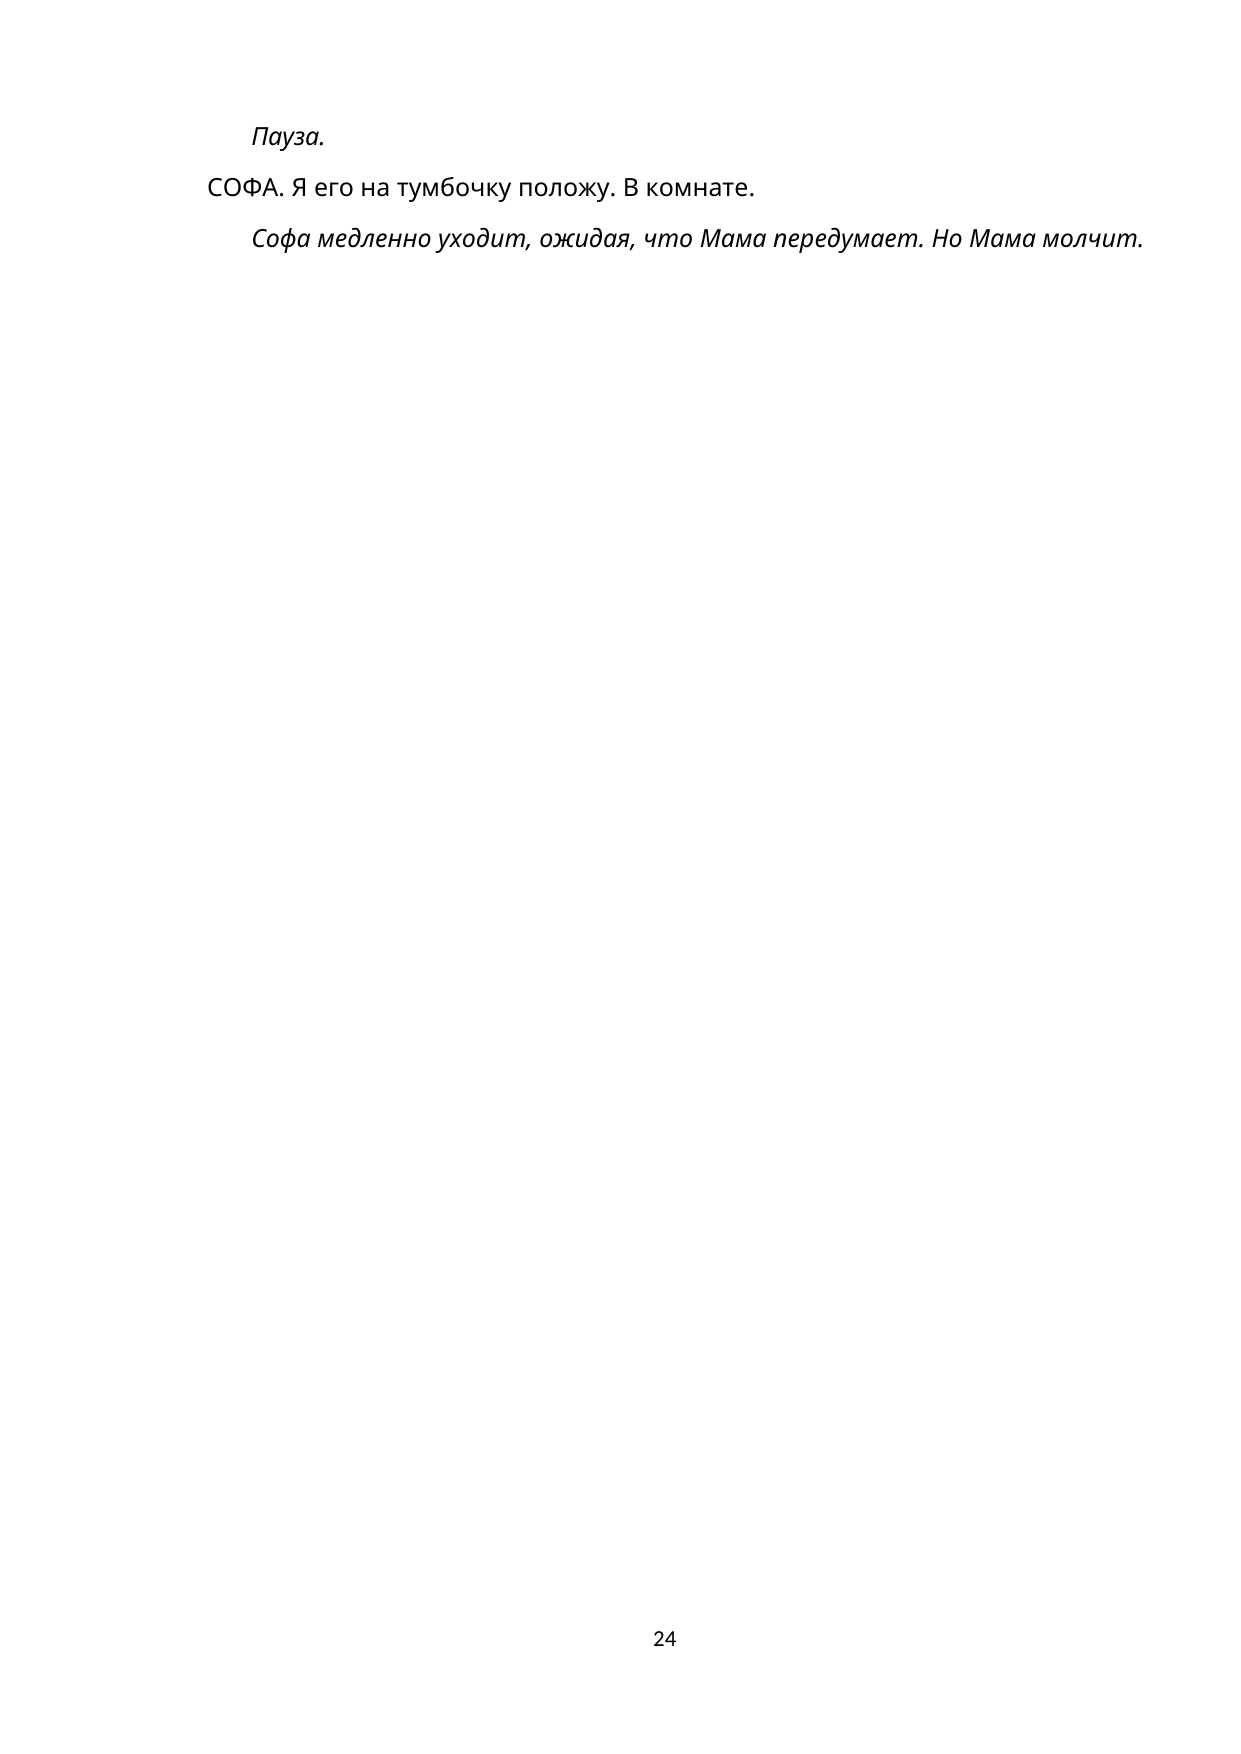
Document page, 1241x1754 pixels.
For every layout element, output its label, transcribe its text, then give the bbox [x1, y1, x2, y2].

text Софа медленно уходит, ожидая, что Мама передумает. Но Мама молчит. [177, 220, 1152, 254]
text СОФА. Я его на тумбочку положу. В комнате. [177, 169, 1152, 203]
text Пауза. [177, 118, 1152, 152]
